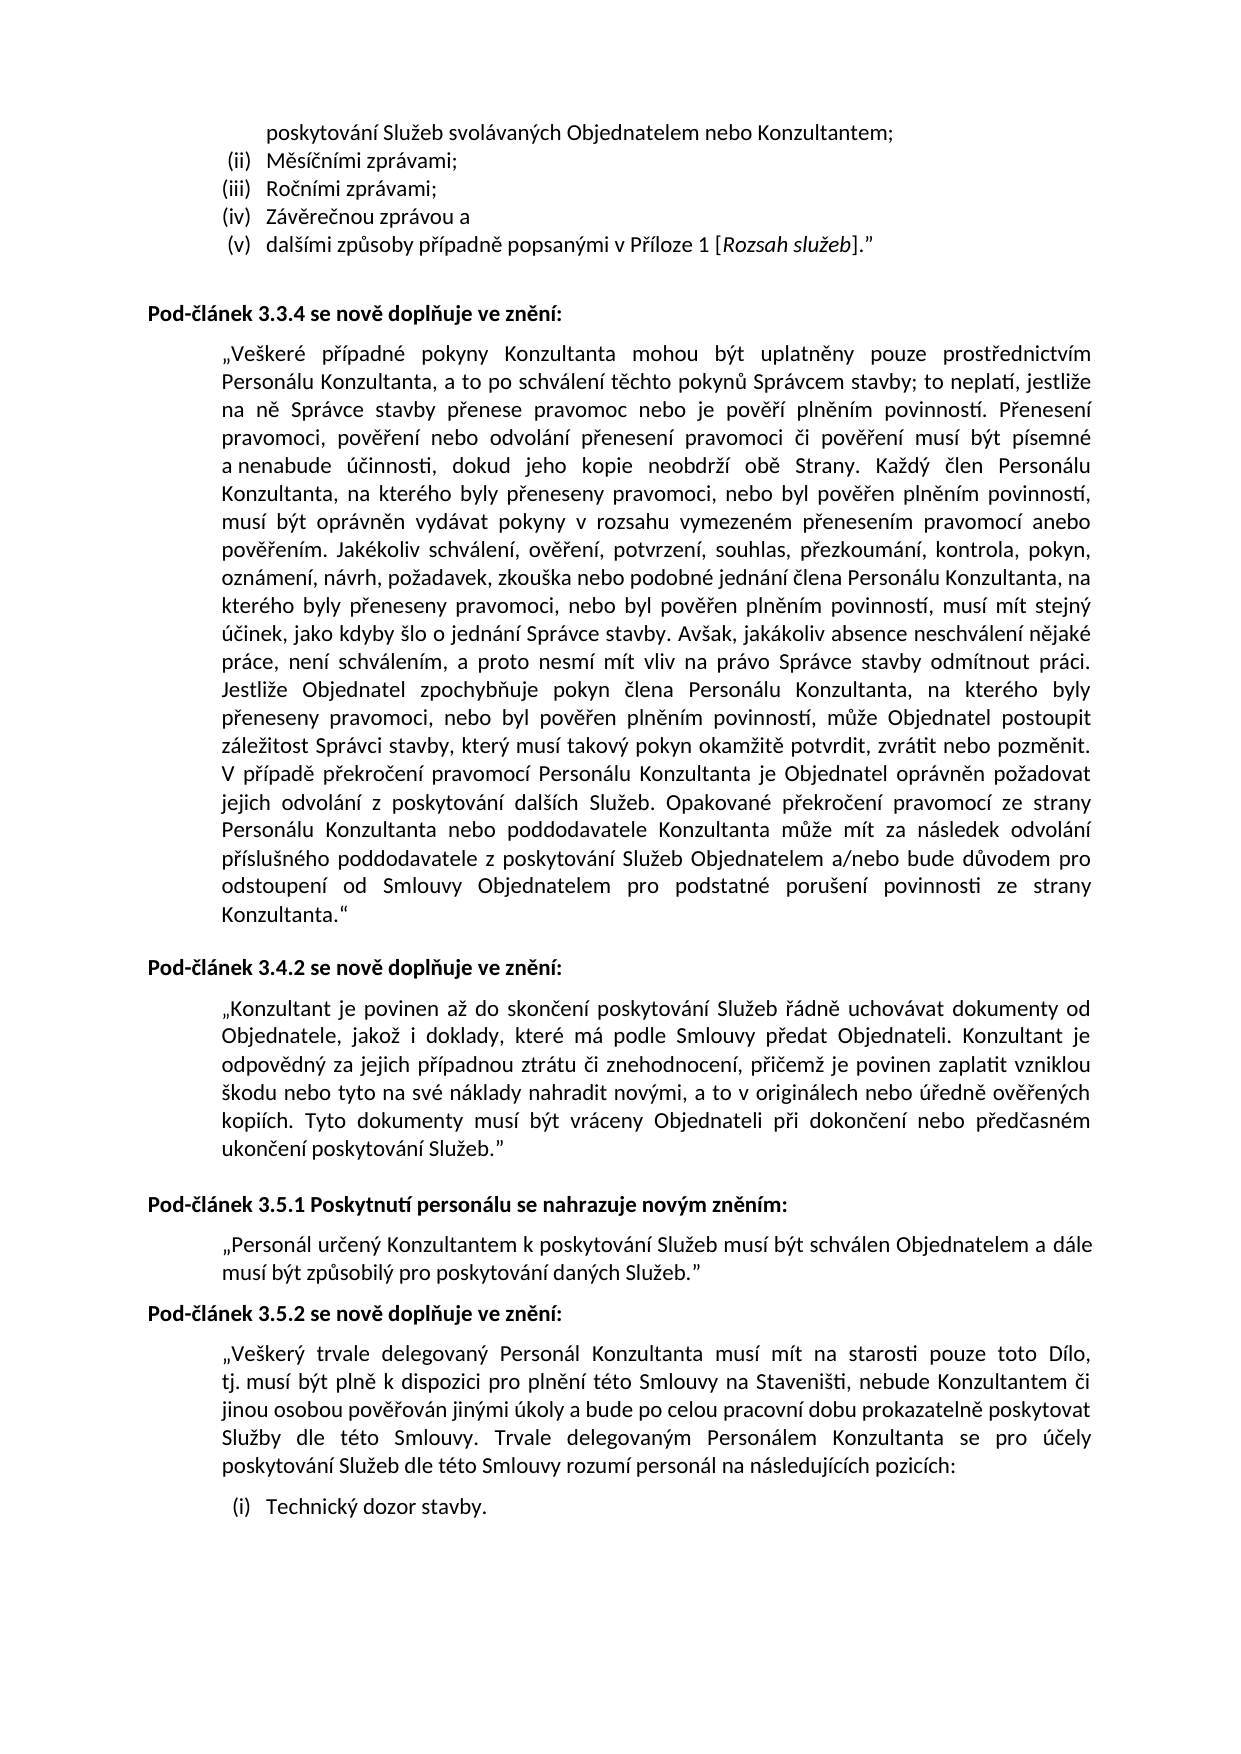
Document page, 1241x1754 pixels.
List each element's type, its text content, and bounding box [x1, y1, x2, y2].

list Závěrečnou zprávou a [251, 202, 1092, 230]
text Pod-článek 3.3.4 se nově doplňuje ve znění: [148, 299, 1092, 327]
text „Personál určený Konzultantem k poskytování Služeb musí být schválen Objednatelem a dále musí být způsobilý pro poskytování daných Služeb.” [222, 1230, 1092, 1286]
list Technický dozor stavby. [251, 1492, 1092, 1520]
list dalšími způsoby případně popsanými v Příloze 1 [Rozsah služeb].” [251, 230, 1092, 258]
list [251, 118, 1092, 146]
list Měsíčními zprávami; [251, 146, 1092, 174]
text „Veškerý trvale delegovaný Personál Konzultanta musí mít na starosti pouze toto Dílo, tj. musí být plně k dispozici pro plnění této Smlouvy na Staveništi, nebude Konzultantem či jinou osobou pověřován jinými úkoly a bude po celou pracovní dobu prokazatelně poskytovat Služby dle této Smlouvy. Trvale delegovaným Personálem Konzultanta se pro účely poskytování Služeb dle této Smlouvy rozumí personál na následujících pozicích: [222, 1339, 1092, 1479]
text „Veškeré případné pokyny Konzultanta mohou být uplatněny pouze prostřednictvím Personálu Konzultanta, a to po schválení těchto pokynů Správcem stavby; to neplatí, jestliže na ně Správce stavby přenese pravomoc nebo je pověří plněním povinností. Přenesení pravomoci, pověření nebo odvolání přenesení pravomoci či pověření musí být písemné a nenabude účinnosti, dokud jeho kopie neobdrží obě Strany. Každý člen Personálu Konzultanta, na kterého byly přeneseny pravomoci, nebo byl pověřen plněním povinností, musí být oprávněn vydávat pokyny v rozsahu vymezeném přenesením pravomocí anebo pověřením. Jakékoliv schválení, ověření, potvrzení, souhlas, přezkoumání, kontrola, pokyn, oznámení, návrh, požadavek, zkouška nebo podobné jednání člena Personálu Konzultanta, na kterého byly přeneseny pravomoci, nebo byl pověřen plněním povinností, musí mít stejný účinek, jako kdyby šlo o jednání Správce stavby. Avšak, jakákoliv absence neschválení nějaké práce, není schválením, a proto nesmí mít vliv na právo Správce stavby odmítnout práci. Jestliže Objednatel zpochybňuje pokyn člena Personálu Konzultanta, na kterého byly přeneseny pravomoci, nebo byl pověřen plněním povinností, může Objednatel postoupit záležitost Správci stavby, který musí takový pokyn okamžitě potvrdit, zvrátit nebo pozměnit. V případě překročení pravomocí Personálu Konzultanta je Objednatel oprávněn požadovat jejich odvolání z poskytování dalších Služeb. Opakované překročení pravomocí ze strany Personálu Konzultanta nebo poddodavatele Konzultanta může mít za následek odvolání příslušného poddodavatele z poskytování Služeb Objednatelem a/nebo bude důvodem pro odstoupení od Smlouvy Objednatelem pro podstatné porušení povinnosti ze strany Konzultanta.“ [221, 339, 1092, 928]
text Pod-článek 3.5.1 Poskytnutí personálu se nahrazuje novým zněním: [148, 1190, 1092, 1218]
list Ročními zprávami; [251, 174, 1092, 202]
text Pod-článek 3.5.2 se nově doplňuje ve znění: [148, 1299, 1092, 1327]
text „Konzultant je povinen až do skončení poskytování Služeb řádně uchovávat dokumenty od Objednatele, jakož i doklady, které má podle Smlouvy předat Objednateli. Konzultant je odpovědný za jejich případnou ztrátu či znehodnocení, přičemž je povinen zaplatit vzniklou škodu nebo tyto na své náklady nahradit novými, a to v originálech nebo úředně ověřených kopiích. Tyto dokumenty musí být vráceny Objednateli při dokončení nebo předčasném ukončení poskytování Služeb.” [221, 994, 1092, 1162]
text Pod-článek 3.4.2 se nově doplňuje ve znění: [148, 953, 1092, 981]
